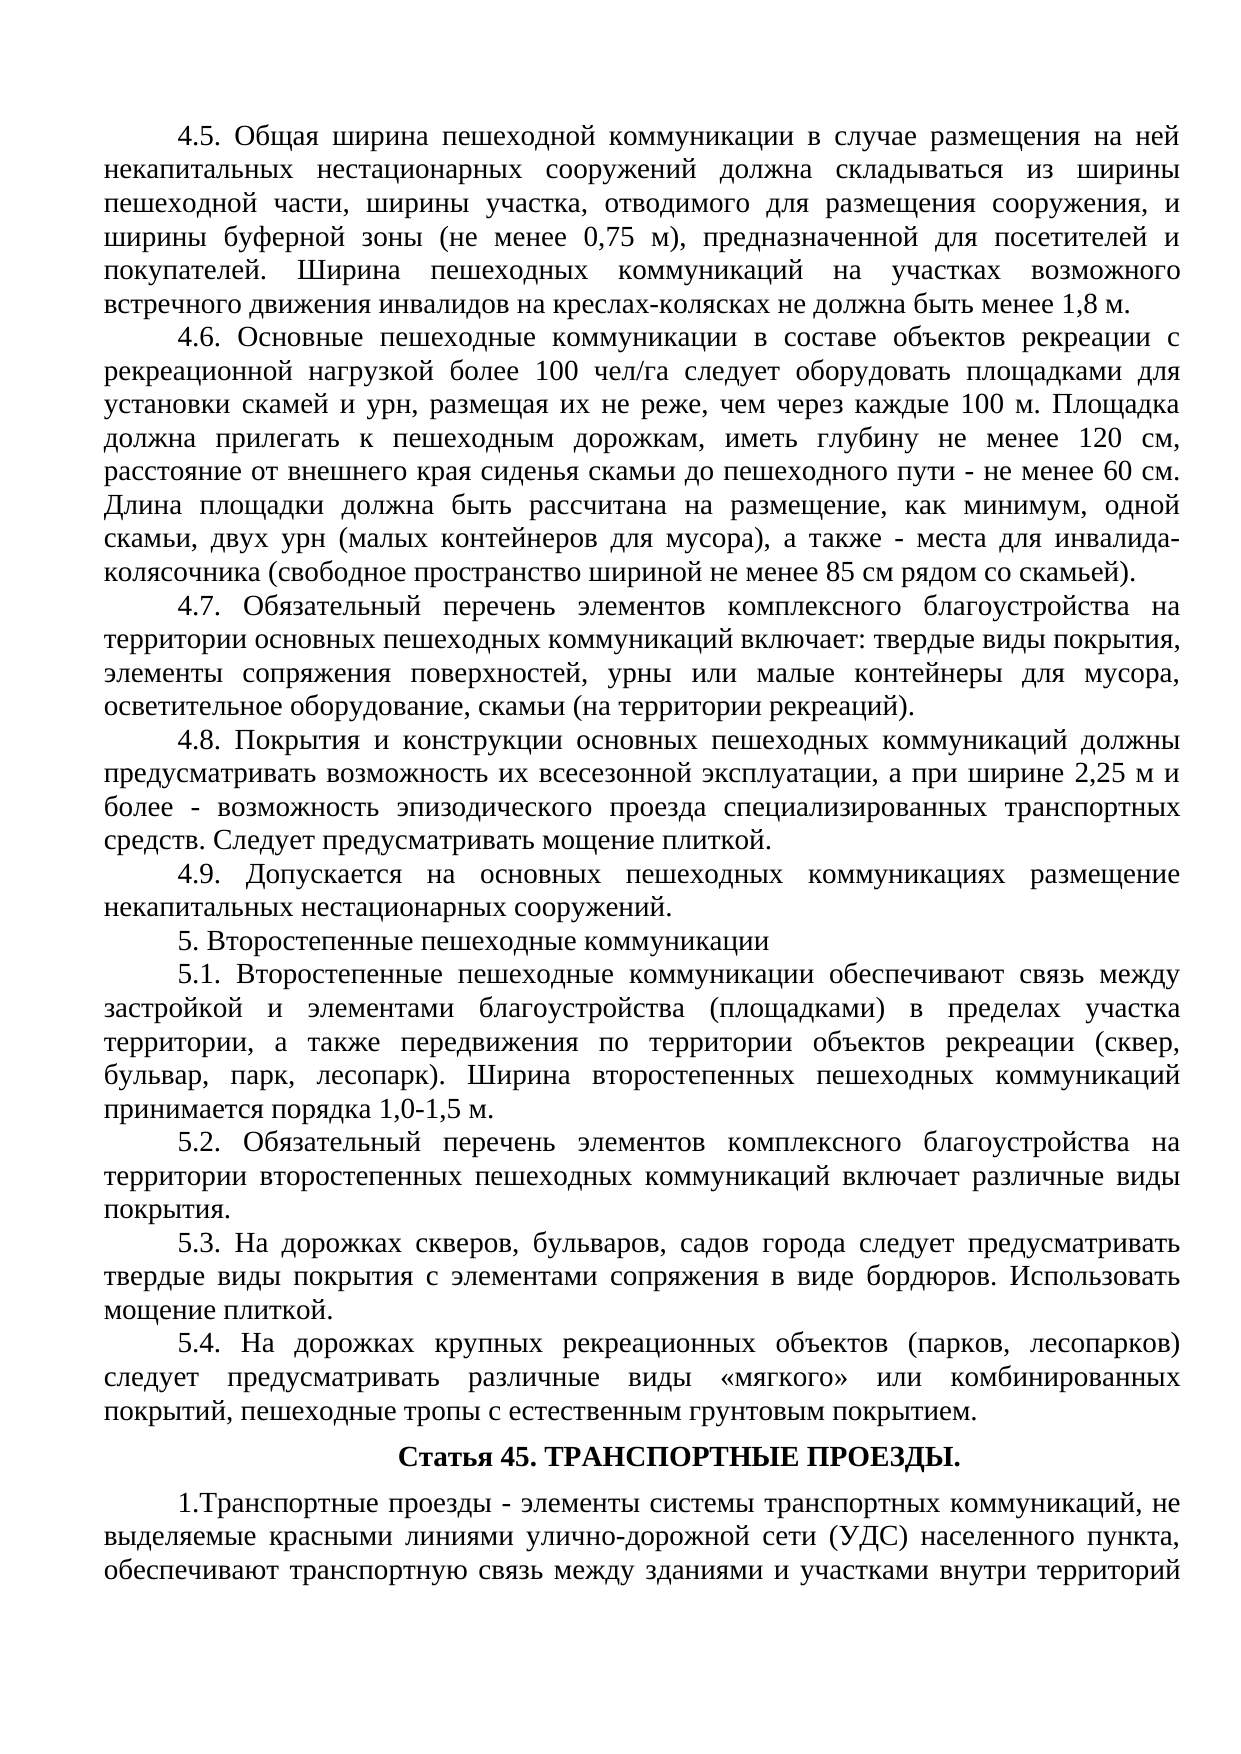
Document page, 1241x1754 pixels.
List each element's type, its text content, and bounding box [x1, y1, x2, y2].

text 4.6. Основные пешеходные коммуникации в составе объектов рекреации с рекреационной нагрузкой более 100 чел/га следует оборудовать площадками для установки скамей и урн, размещая их не реже, чем через каждые 100 м. Площадка должна прилегать к пешеходным дорожкам, иметь глубину не менее 120 см, расстояние от внешнего края сиденья скамьи до пешеходного пути - не менее 60 см. Длина площадки должна быть рассчитана на размещение, как минимум, одной скамьи, двух урн (малых контейнеров для мусора), а также - места для инвалида-колясочника (свободное пространство шириной не менее 85 см рядом со скамьей). [103, 319, 1181, 588]
text 4.9. Допускается на основных пешеходных коммуникациях размещение некапитальных нестационарных сооружений. [103, 856, 1181, 923]
text 4.5. Общая ширина пешеходной коммуникации в случае размещения на ней некапитальных нестационарных сооружений должна складываться из ширины пешеходной части, ширины участка, отводимого для размещения сооружения, и ширины буферной зоны (не менее 0,75 м), предназначенной для посетителей и покупателей. Ширина пешеходных коммуникаций на участках возможного встречного движения инвалидов на креслах-колясках не должна быть менее 1,8 м. [103, 118, 1181, 319]
text 4.7. Обязательный перечень элементов комплексного благоустройства на территории основных пешеходных коммуникаций включает: твердые виды покрытия, элементы сопряжения поверхностей, урны или малые контейнеры для мусора, осветительное оборудование, скамьи (на территории рекреаций). [103, 588, 1181, 722]
text Статья 45. ТРАНСПОРТНЫЕ ПРОЕЗДЫ. [103, 1439, 1181, 1472]
text 4.8. Покрытия и конструкции основных пешеходных коммуникаций должны предусматривать возможность их всесезонной эксплуатации, а при ширине 2,25 м и более - возможность эпизодического проезда специализированных транспортных средств. Следует предусматривать мощение плиткой. [103, 722, 1181, 856]
text 5.1. Второстепенные пешеходные коммуникации обеспечивают связь между застройкой и элементами благоустройства (площадками) в пределах участка территории, а также передвижения по территории объектов рекреации (сквер, бульвар, парк, лесопарк). Ширина второстепенных пешеходных коммуникаций принимается порядка 1,0-1,5 м. [103, 957, 1181, 1124]
text 5.4. На дорожках крупных рекреационных объектов (парков, лесопарков) следует предусматривать различные виды «мягкого» или комбинированных покрытий, пешеходные тропы с естественным грунтовым покрытием. [103, 1326, 1181, 1426]
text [103, 1485, 1181, 1585]
text 5. Второстепенные пешеходные коммуникации [103, 923, 1181, 957]
text 5.2. Обязательный перечень элементов комплексного благоустройства на территории второстепенных пешеходных коммуникаций включает различные виды покрытия. [103, 1124, 1181, 1225]
text 5.3. На дорожках скверов, бульваров, садов города следует предусматривать твердые виды покрытия с элементами сопряжения в виде бордюров. Использовать мощение плиткой. [103, 1225, 1181, 1326]
